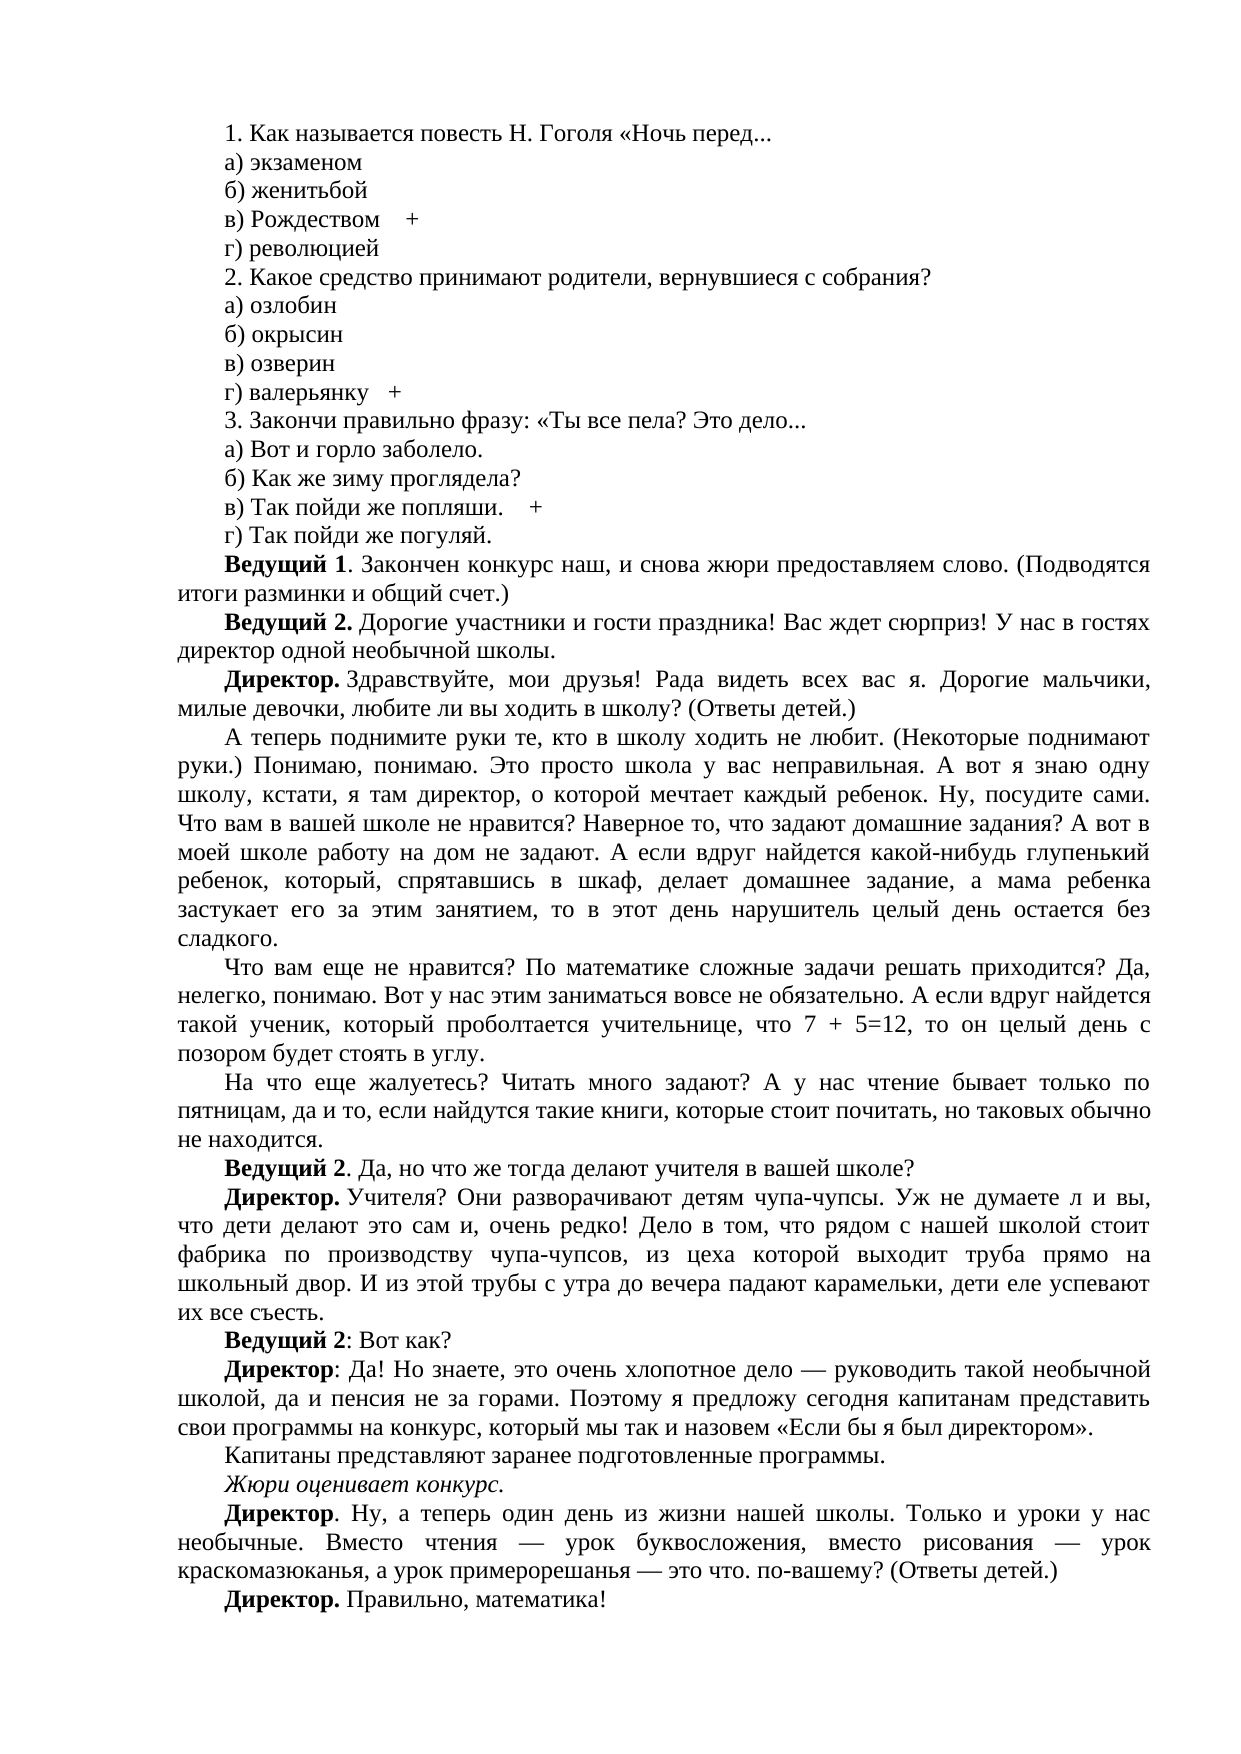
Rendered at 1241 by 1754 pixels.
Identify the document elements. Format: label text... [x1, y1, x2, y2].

text 1. Как называется повесть Н. Гоголя «Ночь перед... [177, 118, 1152, 147]
text б) окрысин [177, 319, 1152, 348]
text Ведущий 2. Дорогие участники и гости праздника! Вас ждет сюрприз! У нас в гостях директор одной необычной школы. [177, 607, 1152, 664]
text Директор. Ну, а теперь один день из жизни нашей школы. Только и уроки у нас необычные. Вместо чтения — урок буквосложения, вместо рисования — урок краскомазюканья, а урок примерорешанья — это что. по-вашему? (Ответы детей.) [177, 1498, 1152, 1584]
text в) озверин [177, 348, 1152, 377]
text а) экзаменом [177, 147, 1152, 176]
text в) Рождеством + [177, 204, 1152, 233]
text Директор. Учителя? Они разворачивают детям чупа-чупсы. Уж не думаете л и вы, что дети делают это сам и, очень редко! Дело в том, что рядом с нашей школой стоит фабрика по производству чупа-чупсов, из цеха которой выходит труба прямо на школьный двор. И из этой трубы с утра до вечера падают карамельки, дети еле успевают их все съесть. [177, 1182, 1152, 1326]
text в) Так пойди же попляши. + [177, 492, 1152, 521]
text Что вам еще не нравится? По математике сложные задачи решать приходится? Да, нелегко, понимаю. Вот у нас этим заниматься вовсе не обязательно. А если вдруг найдется такой ученик, который проболтается учительнице, что 7 + 5=12, то он целый день с позором будет стоять в углу. [177, 952, 1152, 1067]
text На что еще жалуетесь? Читать много задают? А у нас чтение бывает только по пятницам, да и то, если найдутся такие книги, которые стоит почитать, но таковых обычно не находится. [177, 1067, 1152, 1153]
text Директор. Здравствуйте, мои друзья! Рада видеть всех вас я. Дорогие мальчики, милые девочки, любите ли вы ходить в школу? (Ответы детей.) [177, 664, 1152, 722]
text Директор. Правильно, математика! [177, 1584, 1152, 1613]
text б) Как же зиму проглядела? [177, 463, 1152, 492]
text б) женитьбой [177, 176, 1152, 204]
text Ведущий 1. Закончен конкурс наш, и снова жюри предоставляем слово. (Подводятся итоги разминки и общий счет.) [177, 549, 1152, 607]
text Жюри оценивает конкурс. [177, 1469, 1152, 1498]
text Ведущий 2. Да, но что же тогда делают учителя в вашей школе? [177, 1153, 1152, 1182]
text Ведущий 2: Вот как? [177, 1326, 1152, 1354]
text г) революцией [177, 233, 1152, 262]
text г) Так пойди же погуляй. [177, 521, 1152, 549]
text г) валерьянку + [177, 377, 1152, 406]
text а) Вот и горло заболело. [177, 434, 1152, 463]
text а) озлобин [177, 291, 1152, 319]
text Директор: Да! Но знаете, это очень хлопотное дело — руководить такой необычной школой, да и пенсия не за горами. Поэтому я предложу сегодня капитанам представить свои программы на конкурс, который мы так и назовем «Если бы я был директором». [177, 1354, 1152, 1441]
text Капитаны представляют заранее подготовленные программы. [177, 1441, 1152, 1469]
text 2. Какое средство принимают родители, вернувшиеся с собрания? [177, 262, 1152, 291]
text А теперь поднимите руки те, кто в школу ходить не любит. (Некоторые поднимают руки.) Понимаю, понимаю. Это просто школа у вас неправильная. А вот я знаю одну школу, кстати, я там директор, о которой мечтает каждый ребенок. Ну, посудите сами. Что вам в вашей школе не нравится? Наверное то, что задают домашние задания? А вот в моей школе работу на дом не задают. А если вдруг найдется какой-нибудь глупенький ребенок, который, спрятавшись в шкаф, делает домашнее задание, а мама ребенка застукает его за этим занятием, то в этот день нарушитель целый день остается без сладкого. [177, 722, 1152, 952]
text 3. Закончи правильно фразу: «Ты все пела? Это дело... [177, 406, 1152, 434]
